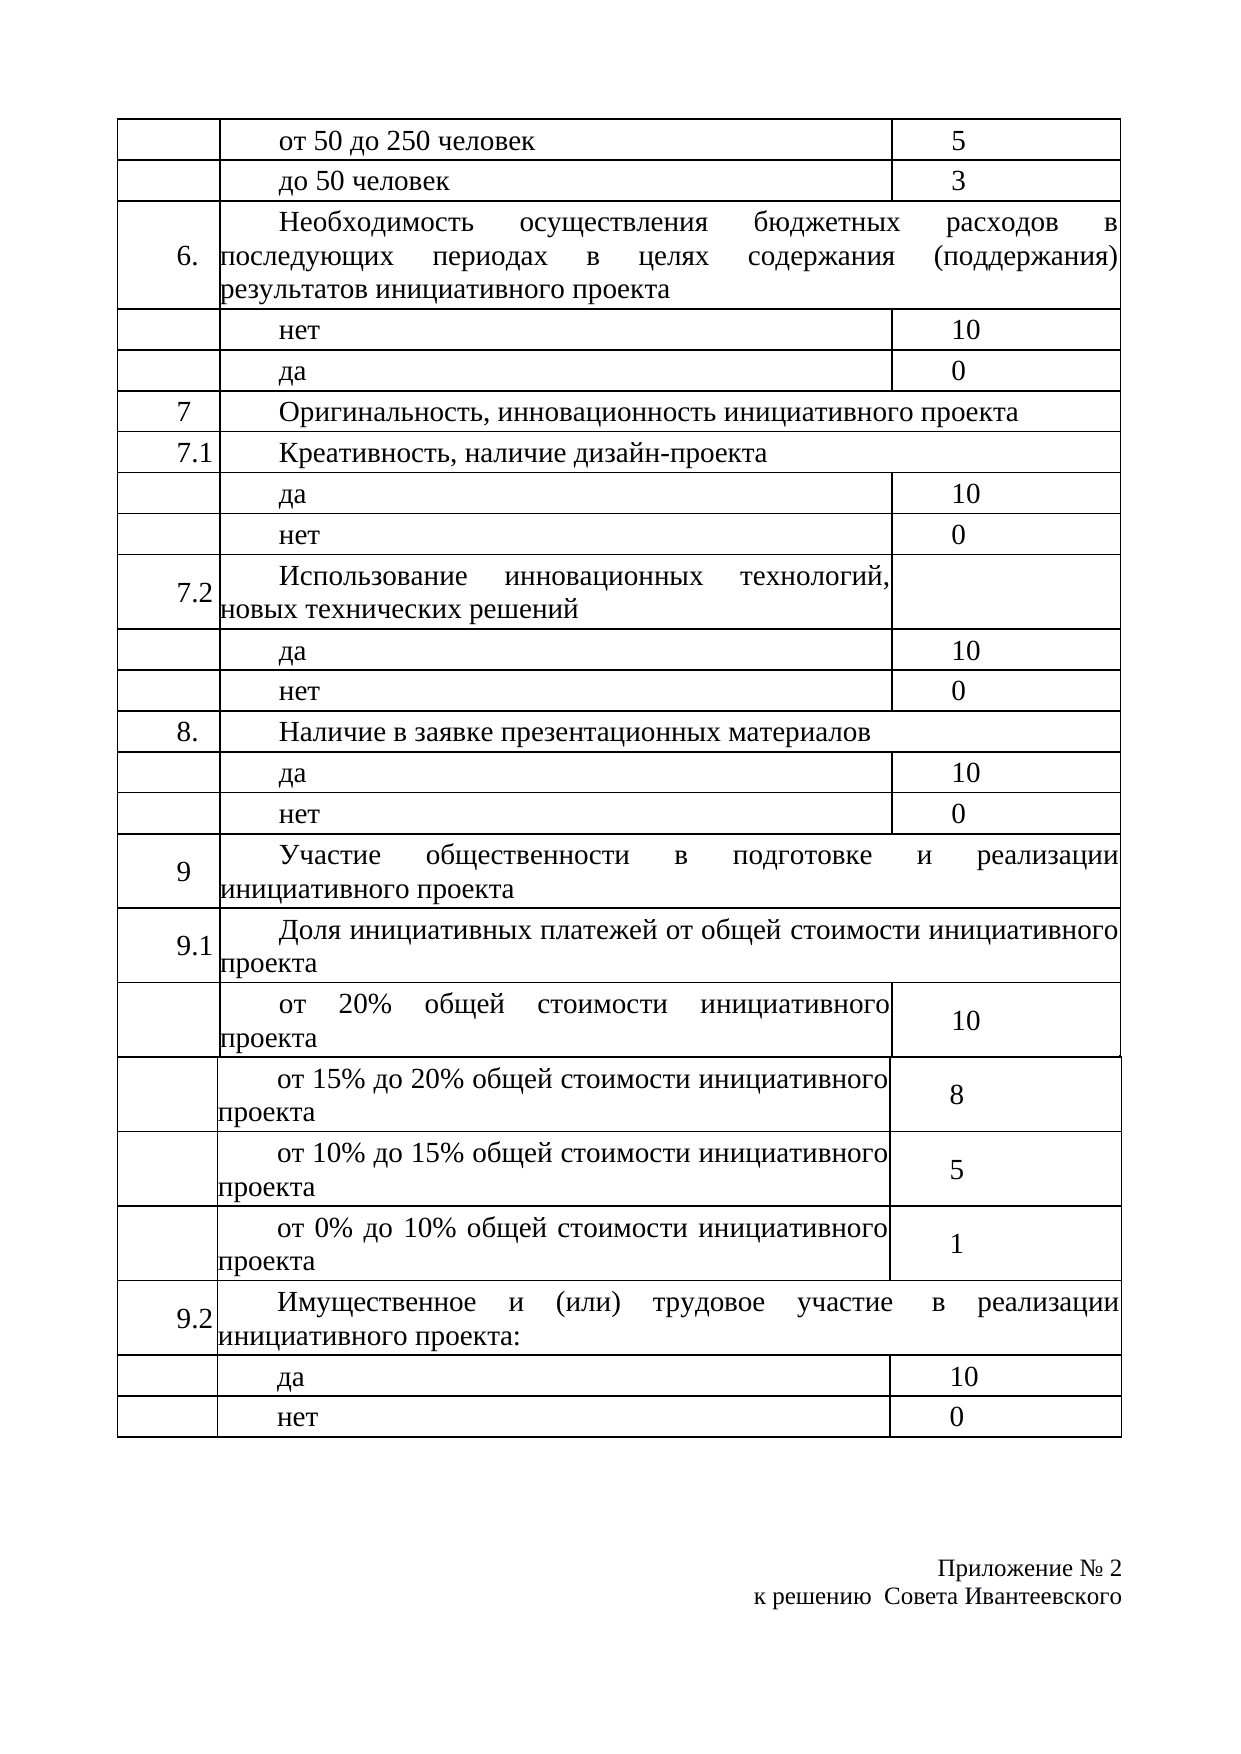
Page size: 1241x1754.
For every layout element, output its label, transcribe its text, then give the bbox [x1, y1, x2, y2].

table_cell нет [221, 310, 891, 349]
table_cell да [218, 1356, 889, 1395]
table_cell [118, 1356, 217, 1395]
table_cell 3 [893, 161, 1120, 200]
table_cell 0 [893, 351, 1120, 390]
table_cell нет [221, 793, 891, 833]
table_cell [118, 351, 219, 390]
table_cell [118, 753, 219, 792]
table_cell Имущественное и (или) трудовое участие в реализации инициативного проекта: [218, 1281, 1121, 1354]
table_cell нет [221, 671, 891, 710]
table_cell 7.1 [118, 432, 219, 472]
text к решению Совета Ивантеевского [118, 1581, 1122, 1610]
table_cell [118, 983, 219, 1056]
table_cell [118, 120, 219, 159]
table_cell Наличие в заявке презентационных материалов [221, 712, 1120, 751]
table_cell 8 [891, 1058, 1121, 1131]
table_cell [118, 1058, 217, 1131]
table_cell 10 [893, 983, 1120, 1056]
table_cell да [221, 753, 891, 792]
table_cell 0 [893, 671, 1120, 710]
table_cell 0 [893, 793, 1120, 833]
table_cell 0 [891, 1397, 1121, 1436]
table_cell Необходимость осуществления бюджетных расходов в последующих периодах в целях содержания (поддержания) результатов инициативного проекта [221, 202, 1120, 308]
table_cell от 50 до 250 человек [221, 120, 891, 159]
table_cell от 15% до 20% общей стоимости инициативного проекта [218, 1058, 889, 1131]
table_cell 8. [118, 712, 219, 751]
table_cell [118, 793, 219, 833]
table_cell от 10% до 15% общей стоимости инициативного проекта [218, 1132, 889, 1205]
table_cell Использование инновационных технологий, новых технических решений [221, 555, 891, 628]
table_cell [118, 514, 219, 554]
table_cell 9.1 [118, 909, 219, 982]
table_cell 5 [891, 1132, 1121, 1205]
table_cell [118, 1207, 217, 1280]
table_cell от 0% до 10% общей стоимости инициативного проекта [218, 1207, 889, 1280]
table_cell 7.2 [118, 555, 219, 628]
table_cell 1 [891, 1207, 1121, 1280]
table_cell Участие общественности в подготовке и реализации инициативного проекта [221, 835, 1120, 907]
table_cell 6. [118, 202, 219, 308]
table_cell 7 [118, 392, 219, 431]
table_cell нет [218, 1397, 889, 1436]
table_cell да [221, 351, 891, 390]
table_cell да [221, 473, 891, 513]
table_cell [118, 671, 219, 710]
table_cell до 50 человек [221, 161, 891, 200]
table_cell [118, 1397, 217, 1436]
table_cell [118, 1132, 217, 1205]
table_cell 10 [891, 1356, 1121, 1395]
table_cell [118, 161, 219, 200]
table_cell 10 [893, 753, 1120, 792]
table_cell 10 [893, 310, 1120, 349]
table_cell 10 [893, 473, 1120, 513]
table_cell Оригинальность, инновационность инициативного проекта [221, 392, 1120, 431]
table_cell 9.2 [118, 1281, 217, 1354]
table_cell [118, 473, 219, 513]
text Приложение № 2 [118, 1553, 1122, 1581]
table_cell да [221, 630, 891, 669]
table_cell 9 [118, 835, 219, 907]
table_cell 5 [893, 120, 1120, 159]
table_cell нет [221, 514, 891, 554]
table_cell [118, 630, 219, 669]
table_cell 10 [893, 630, 1120, 669]
table_cell [118, 310, 219, 349]
table_cell 0 [893, 514, 1120, 554]
table_cell от 20% общей стоимости инициативного проекта [221, 983, 891, 1056]
table_cell [893, 555, 1120, 628]
table_cell Доля инициативных платежей от общей стоимости инициативного проекта [221, 909, 1120, 982]
table_cell Креативность, наличие дизайн-проекта [221, 432, 1120, 472]
